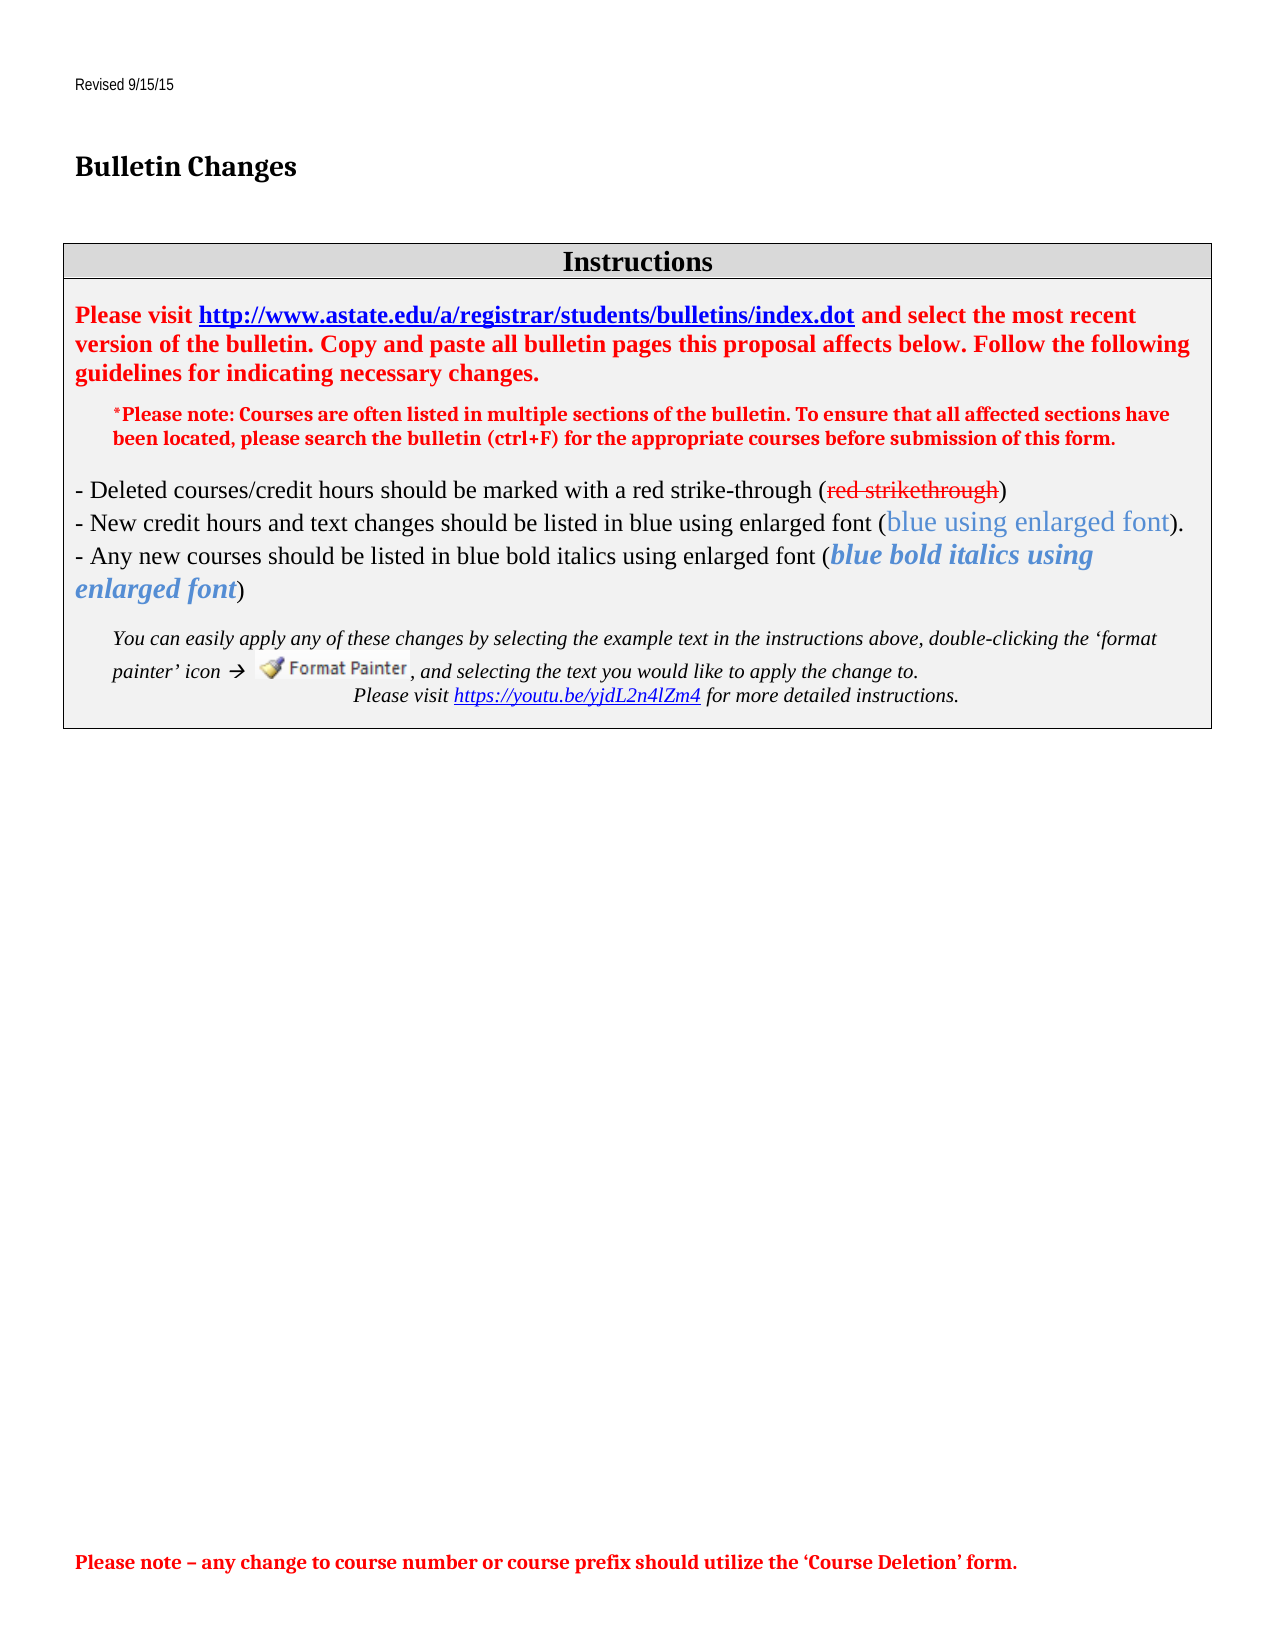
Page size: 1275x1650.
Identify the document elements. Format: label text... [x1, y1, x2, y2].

picture [255, 650, 410, 679]
table_header Instructions [64, 244, 1211, 277]
text Bulletin Changes [75, 150, 1200, 183]
table_cell Please visit http://www.astate.edu/a/registrar/students/bulletins/index.dot and select the most recent version of the bulletin. Copy and paste all bulletin pages this proposal affects below. Follow the following guidelines for indicating necessary changes. *Please note: Courses are often listed in multiple sections of the bulletin. To ensure that all affected sections have been located, please search the bulletin (ctrl+F) for the appropriate courses before submission of this form. - Deleted courses/credit hours should be marked with a red strike-through (red strikethrough) - New credit hours and text changes should be listed in blue using enlarged font (blue using enlarged font). - Any new courses should be listed in blue bold italics using enlarged font (blue bold italics using enlarged font) You can easily apply any of these changes by selecting the example text in the instructions above, double-clicking the ‘format painter’ icon , and selecting the text you would like to apply the change to. Please visit https://youtu.be/yjdL2n4lZm4 for more detailed instructions. [64, 279, 1211, 728]
